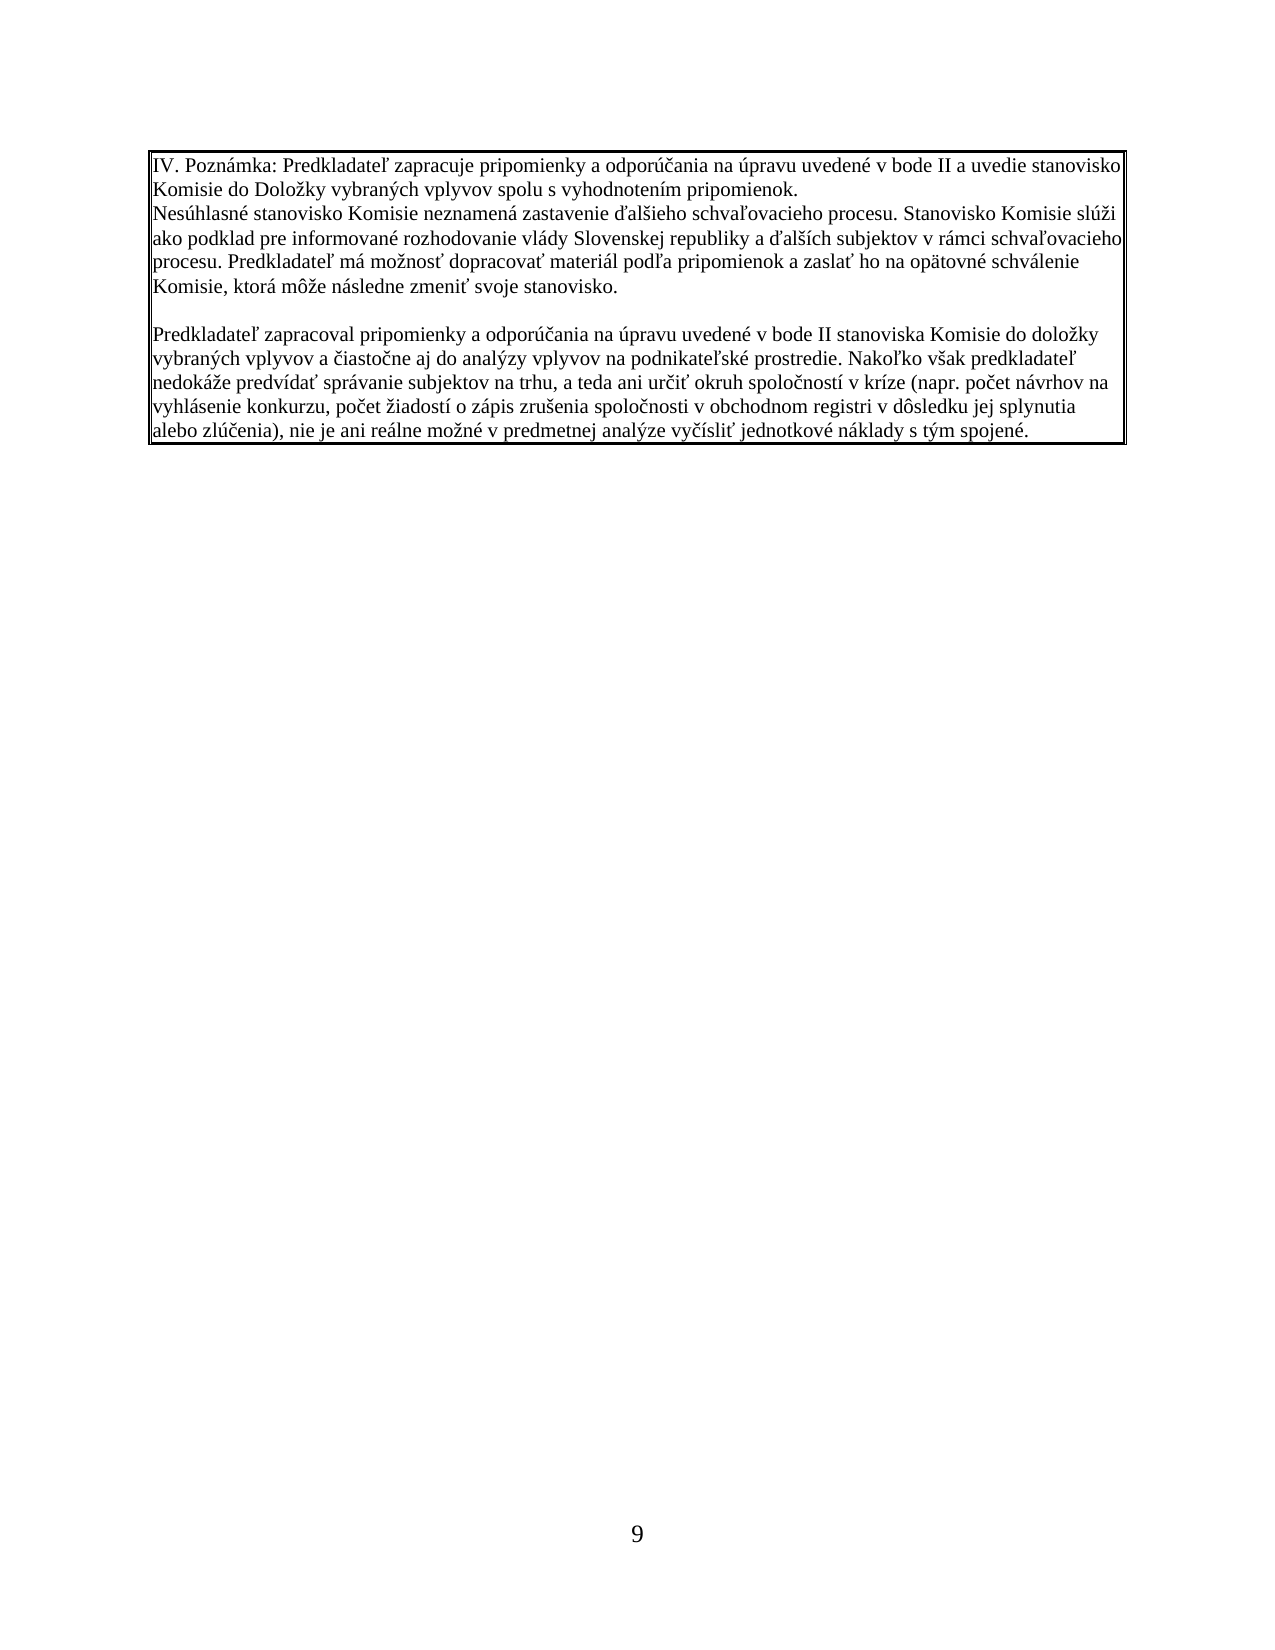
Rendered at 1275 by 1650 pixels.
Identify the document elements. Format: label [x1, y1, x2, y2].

table_cell [152, 153, 1123, 442]
